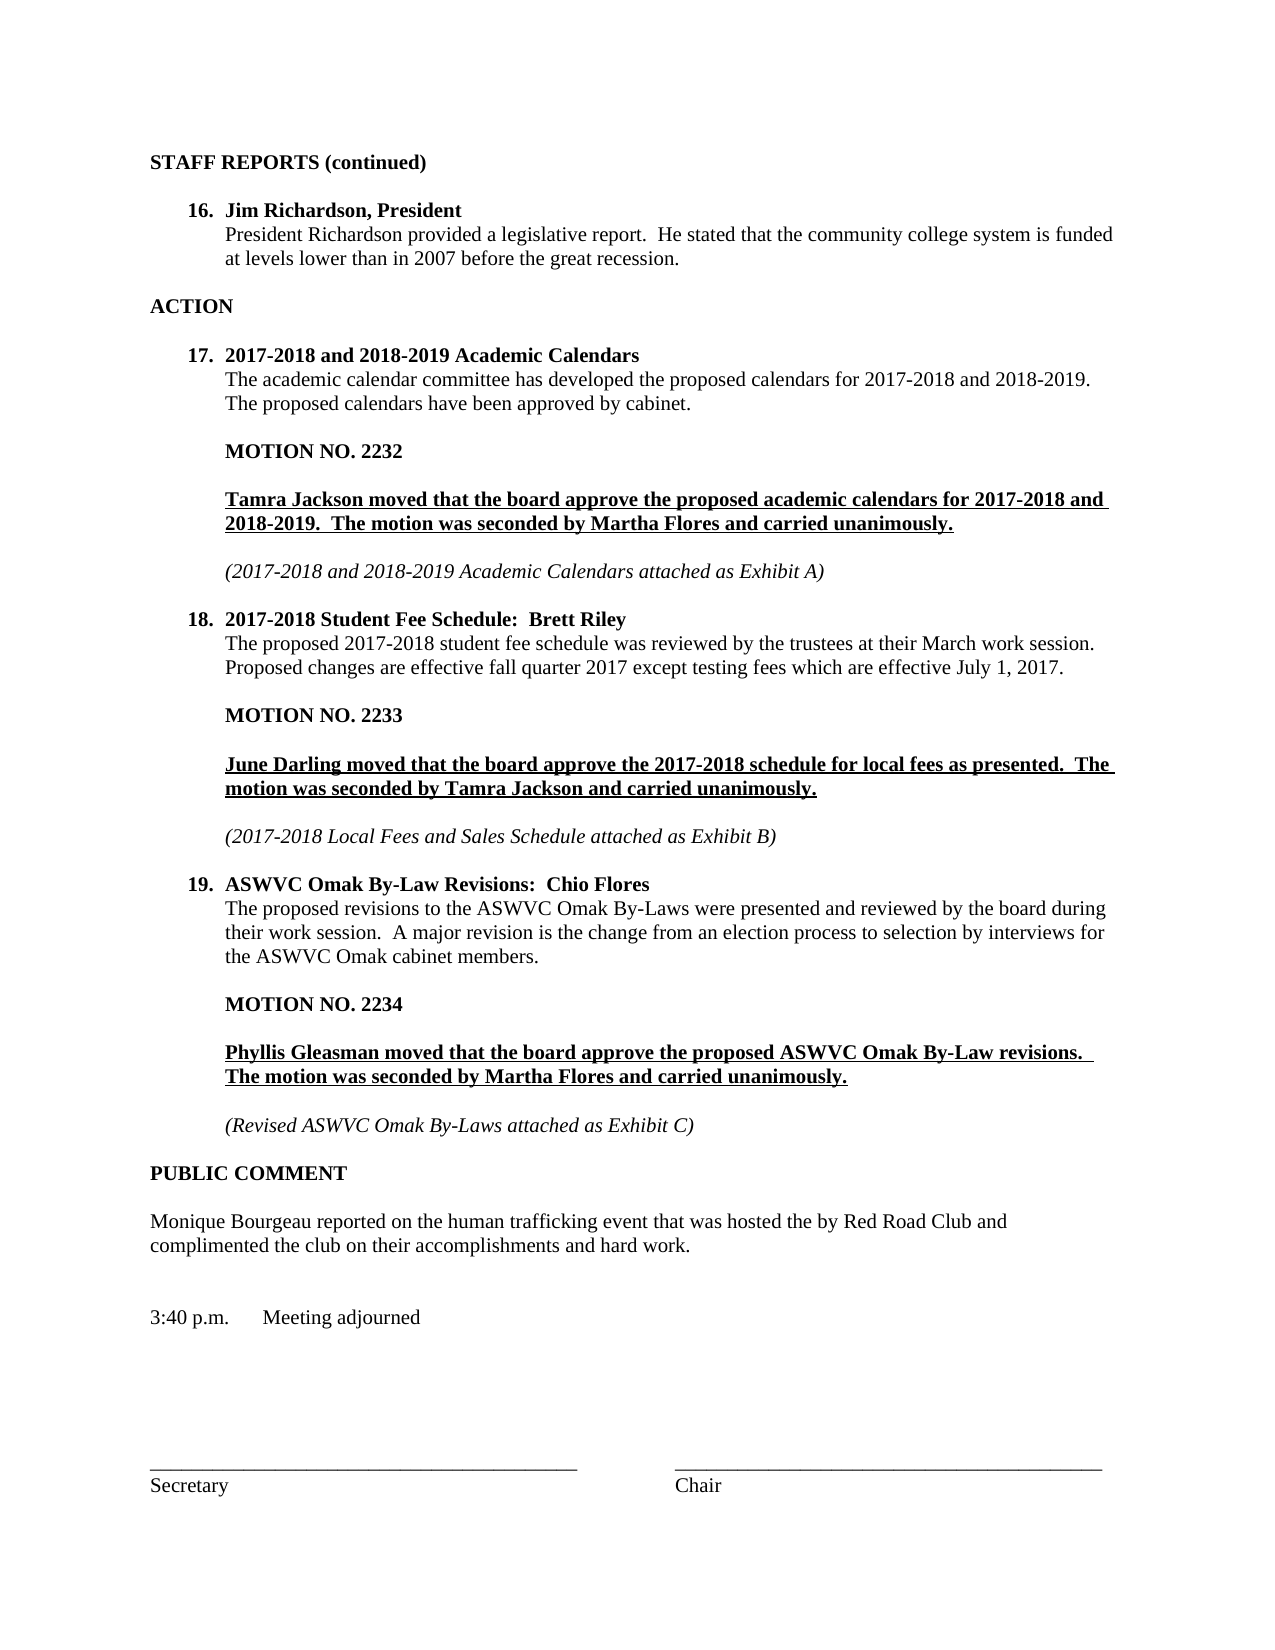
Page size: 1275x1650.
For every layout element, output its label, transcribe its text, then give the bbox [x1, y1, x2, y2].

text Phyllis Gleasman moved that the board approve the proposed ASWVC Omak By-Law revisions. The motion was seconded by Martha Flores and carried unanimously. [225, 1040, 1125, 1088]
text The proposed 2017-2018 student fee schedule was reviewed by the trustees at their March work session. Proposed changes are effective fall quarter 2017 except testing fees which are effective July 1, 2017. [225, 631, 1125, 679]
text Monique Bourgeau reported on the human trafficking event that was hosted the by Red Road Club and complimented the club on their accomplishments and hard work. [150, 1209, 1125, 1257]
text President Richardson provided a legislative report. He stated that the community college system is funded at levels lower than in 2007 before the great recession. [225, 222, 1125, 270]
text _________________________________________ _________________________________________ [150, 1449, 1125, 1473]
list 2017-2018 Student Fee Schedule: Brett Riley [187, 607, 1125, 631]
text (2017-2018 and 2018-2019 Academic Calendars attached as Exhibit A) [150, 559, 1125, 583]
text MOTION NO. 2233 [225, 703, 1125, 727]
text ACTION [150, 294, 1125, 318]
text STAFF REPORTS (continued) [150, 150, 1125, 174]
text June Darling moved that the board approve the 2017-2018 schedule for local fees as presented. The motion was seconded by Tamra Jackson and carried unanimously. [225, 752, 1125, 800]
text 3:40 p.m. Meeting adjourned [150, 1305, 1125, 1329]
text (Revised ASWVC Omak By-Laws attached as Exhibit C) [150, 1112, 1125, 1137]
list Jim Richardson, President [187, 198, 1125, 222]
text Tamra Jackson moved that the board approve the proposed academic calendars for 2017-2018 and 2018-2019. The motion was seconded by Martha Flores and carried unanimously. [225, 487, 1125, 535]
text (2017-2018 Local Fees and Sales Schedule attached as Exhibit B) [225, 824, 1125, 848]
list ASWVC Omak By-Law Revisions: Chio Flores [187, 872, 1125, 896]
text PUBLIC COMMENT [150, 1161, 1125, 1185]
text The academic calendar committee has developed the proposed calendars for 2017-2018 and 2018-2019. The proposed calendars have been approved by cabinet. [225, 367, 1125, 415]
text The proposed revisions to the ASWVC Omak By-Laws were presented and reviewed by the board during their work session. A major revision is the change from an election process to selection by interviews for the ASWVC Omak cabinet members. [225, 896, 1125, 968]
text MOTION NO. 2232 [225, 439, 1125, 463]
text MOTION NO. 2234 [225, 992, 1125, 1016]
text Secretary Chair [150, 1473, 1125, 1497]
list 2017-2018 and 2018-2019 Academic Calendars [187, 342, 1125, 367]
